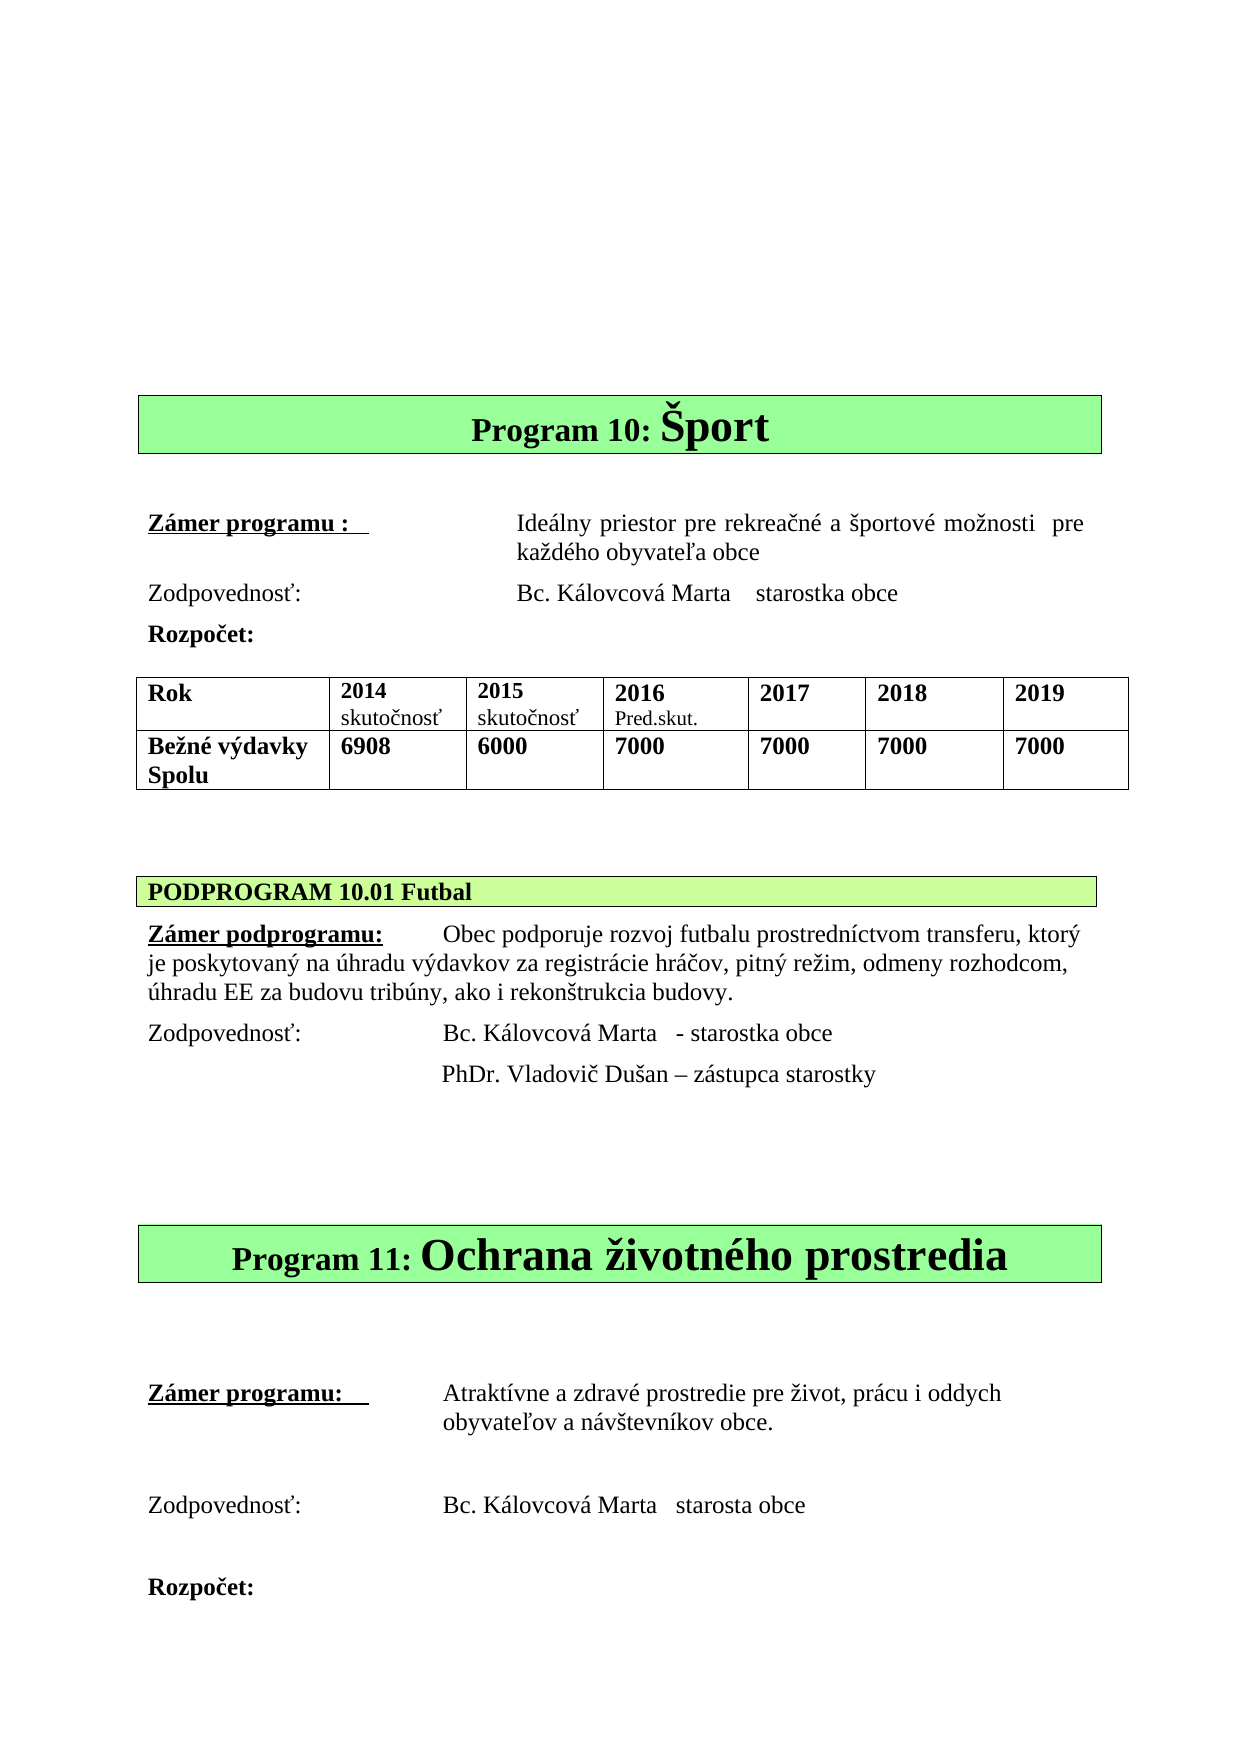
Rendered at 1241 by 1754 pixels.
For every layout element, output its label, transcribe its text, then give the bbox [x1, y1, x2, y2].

table_header 2018 [866, 678, 1003, 730]
table_cell 7000 [604, 731, 748, 789]
text Zodpovednosť: Bc. Kálovcová Marta starostka obce [148, 578, 1093, 607]
table_cell 6908 [330, 731, 466, 789]
text Zámer programu: Atraktívne a zdravé prostredie pre život, prácu i oddych obyvateľov a návštevníkov obce. [148, 1378, 1093, 1436]
table_cell Bežné výdavky Spolu [137, 731, 329, 789]
table_header 2016 Pred.skut. [604, 678, 748, 730]
table_cell 7000 [866, 731, 1003, 789]
text Zámer podprogramu: Obec podporuje rozvoj futbalu prostredníctvom transferu, ktorý je poskytovaný na úhradu výdavkov za registrácie hráčov, pitný režim, odmeny rozhodcom, úhradu EE za budovu tribúny, ako i rekonštrukcia budovy. [148, 919, 1093, 1006]
text Zámer programu : Ideálny priestor pre rekreačné a športové možnosti pre každého obyvateľa obce [148, 508, 1093, 565]
table_header 2017 [749, 678, 865, 730]
text Rozpočet: [148, 619, 1093, 648]
text Rozpočet: [148, 1572, 1093, 1601]
text Program 10: Šport [139, 396, 1101, 453]
table_header 2015 skutočnosť [467, 678, 603, 730]
text Zodpovednosť: Bc. Kálovcová Marta starosta obce [148, 1490, 1093, 1518]
table_header Rok [137, 678, 329, 730]
text Program 11: Ochrana životného prostredia [139, 1226, 1101, 1282]
table_cell 6000 [467, 731, 603, 789]
table_cell 7000 [1004, 731, 1128, 789]
table_header 2019 [1004, 678, 1128, 730]
text PhDr. Vladovič Dušan – zástupca starostky [148, 1059, 1093, 1088]
table_header PODPROGRAM 10.01 Futbal [137, 877, 1096, 906]
table_cell 7000 [749, 731, 865, 789]
table_header 2014 skutočnosť [330, 678, 466, 730]
text Zodpovednosť: Bc. Kálovcová Marta - starostka obce [148, 1018, 1093, 1047]
